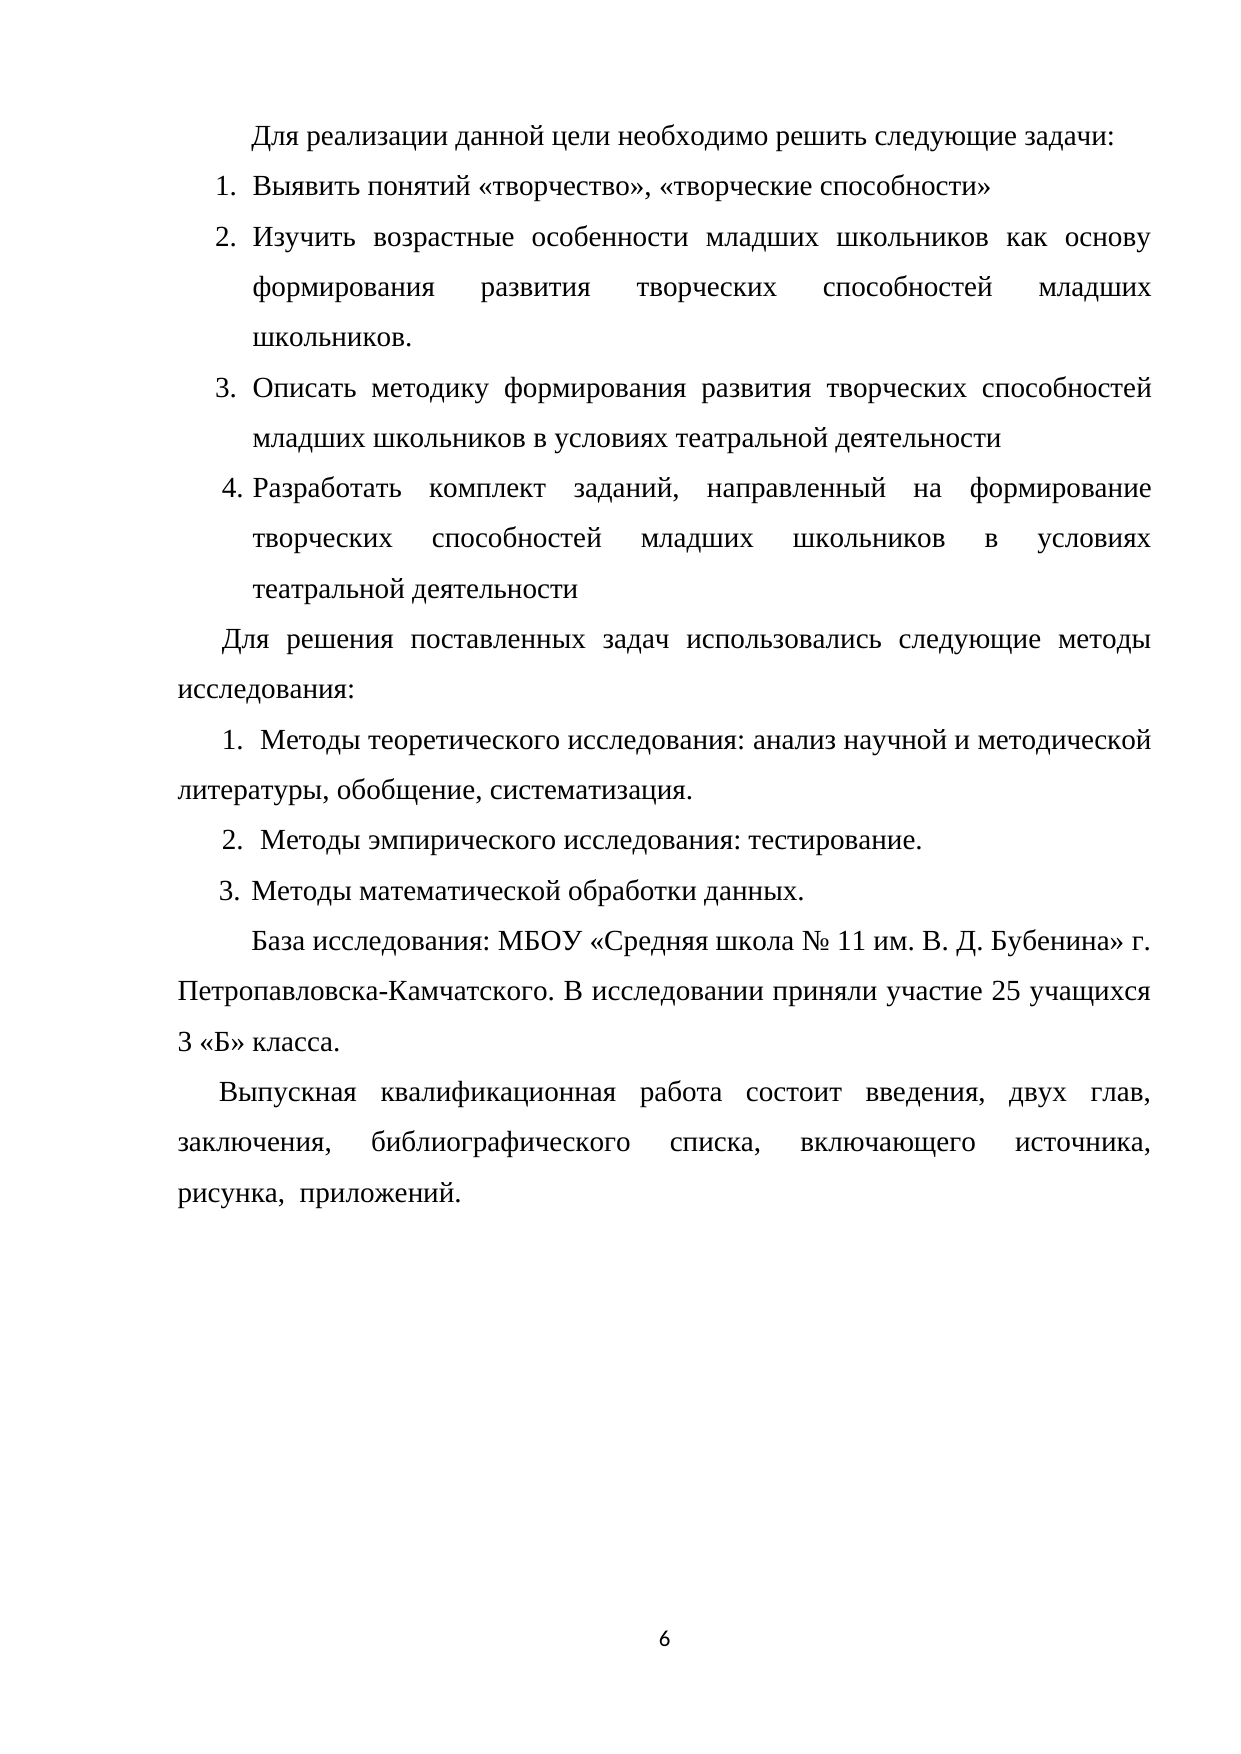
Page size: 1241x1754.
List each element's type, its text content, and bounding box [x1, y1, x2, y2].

text База исследования: МБОУ «Средняя школа № 11 им. В. Д. Бубенина» г. Петропавловска-Камчатского. В исследовании приняли участие 25 учащихся 3 «Б» класса. [177, 923, 1152, 1057]
text Для реализации данной цели необходимо решить следующие задачи: [177, 118, 1152, 152]
list Методы математической обработки данных. [218, 873, 1152, 906]
list Методы эмпирического исследования: тестирование. [177, 822, 1152, 856]
list Разработать комплект заданий, направленный на формирование творческих способностей младших школьников в условиях театральной деятельности [222, 470, 1152, 604]
list Выявить понятий «творчество», «творческие способности» [215, 168, 1152, 202]
list Методы теоретического исследования: анализ научной и методической литературы, обобщение, систематизация. [177, 722, 1152, 806]
list Изучить возрастные особенности младших школьников как основу формирования развития творческих способностей младших школьников. [215, 219, 1152, 353]
text Выпускная квалификационная работа состоит введения, двух глав, заключения, библиографического списка, включающего источника, рисунка, приложений. [177, 1074, 1152, 1208]
text Для решения поставленных задач использовались следующие методы исследования: [177, 621, 1152, 705]
list Описать методику формирования развития творческих способностей младших школьников в условиях театральной деятельности [215, 370, 1152, 453]
